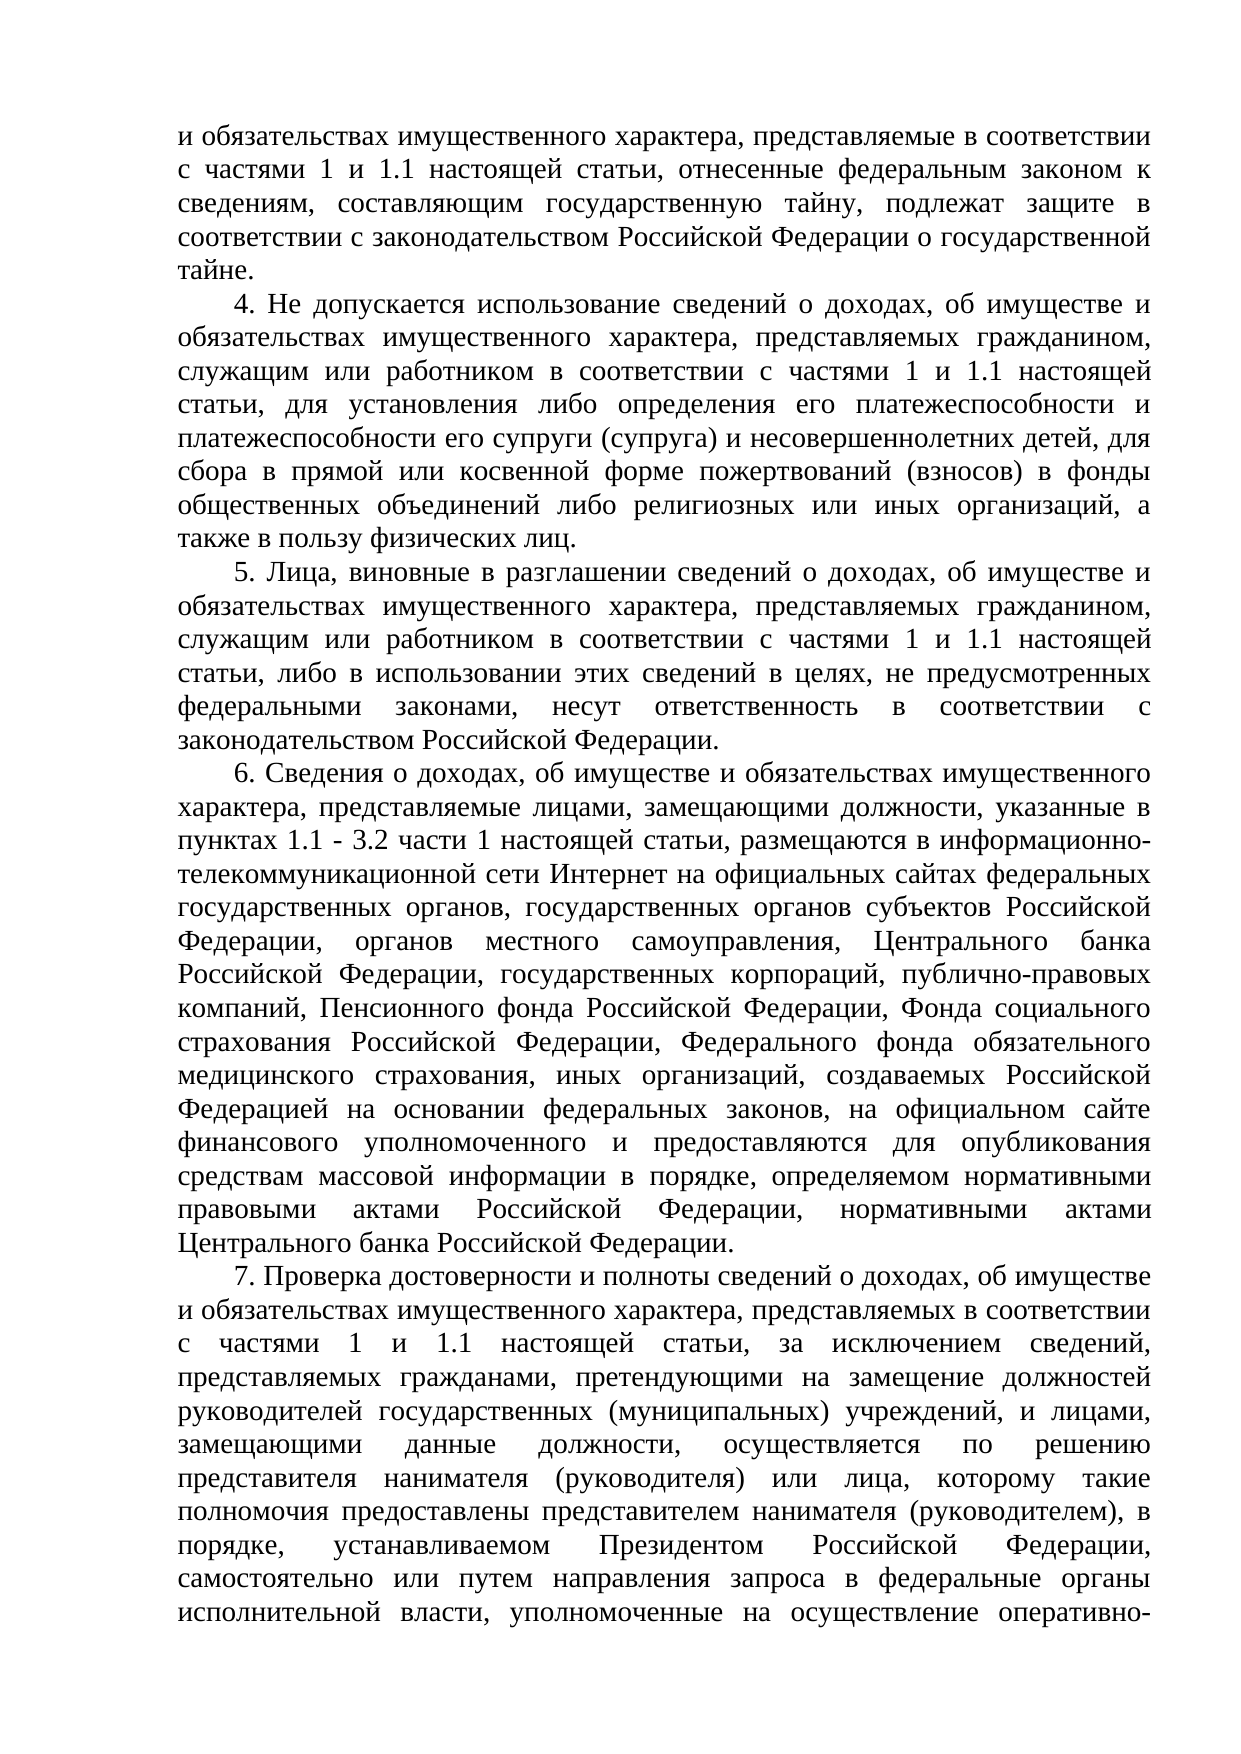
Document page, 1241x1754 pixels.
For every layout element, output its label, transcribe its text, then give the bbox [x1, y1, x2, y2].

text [177, 118, 1152, 286]
text 5. Лица, виновные в разглашении сведений о доходах, об имуществе и обязательствах имущественного характера, представляемых гражданином, служащим или работником в соответствии с частями 1 и 1.1 настоящей статьи, либо в использовании этих сведений в целях, не предусмотренных федеральными законами, несут ответственность в соответствии с законодательством Российской Федерации. [177, 554, 1152, 755]
text 4. Не допускается использование сведений о доходах, об имуществе и обязательствах имущественного характера, представляемых гражданином, служащим или работником в соответствии с частями 1 и 1.1 настоящей статьи, для установления либо определения его платежеспособности и платежеспособности его супруги (супруга) и несовершеннолетних детей, для сбора в прямой или косвенной форме пожертвований (взносов) в фонды общественных объединений либо религиозных или иных организаций, а также в пользу физических лиц. [177, 286, 1152, 554]
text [177, 1258, 1152, 1627]
text 6. Сведения о доходах, об имуществе и обязательствах имущественного характера, представляемые лицами, замещающими должности, указанные в пунктах 1.1 - 3.2 части 1 настоящей статьи, размещаются в информационно-телекоммуникационной сети Интернет на официальных сайтах федеральных государственных органов, государственных органов субъектов Российской Федерации, органов местного самоуправления, Центрального банка Российской Федерации, государственных корпораций, публично-правовых компаний, Пенсионного фонда Российской Федерации, Фонда социального страхования Российской Федерации, Федерального фонда обязательного медицинского страхования, иных организаций, создаваемых Российской Федерацией на основании федеральных законов, на официальном сайте финансового уполномоченного и предоставляются для опубликования средствам массовой информации в порядке, определяемом нормативными правовыми актами Российской Федерации, нормативными актами Центрального банка Российской Федерации. [177, 755, 1152, 1258]
